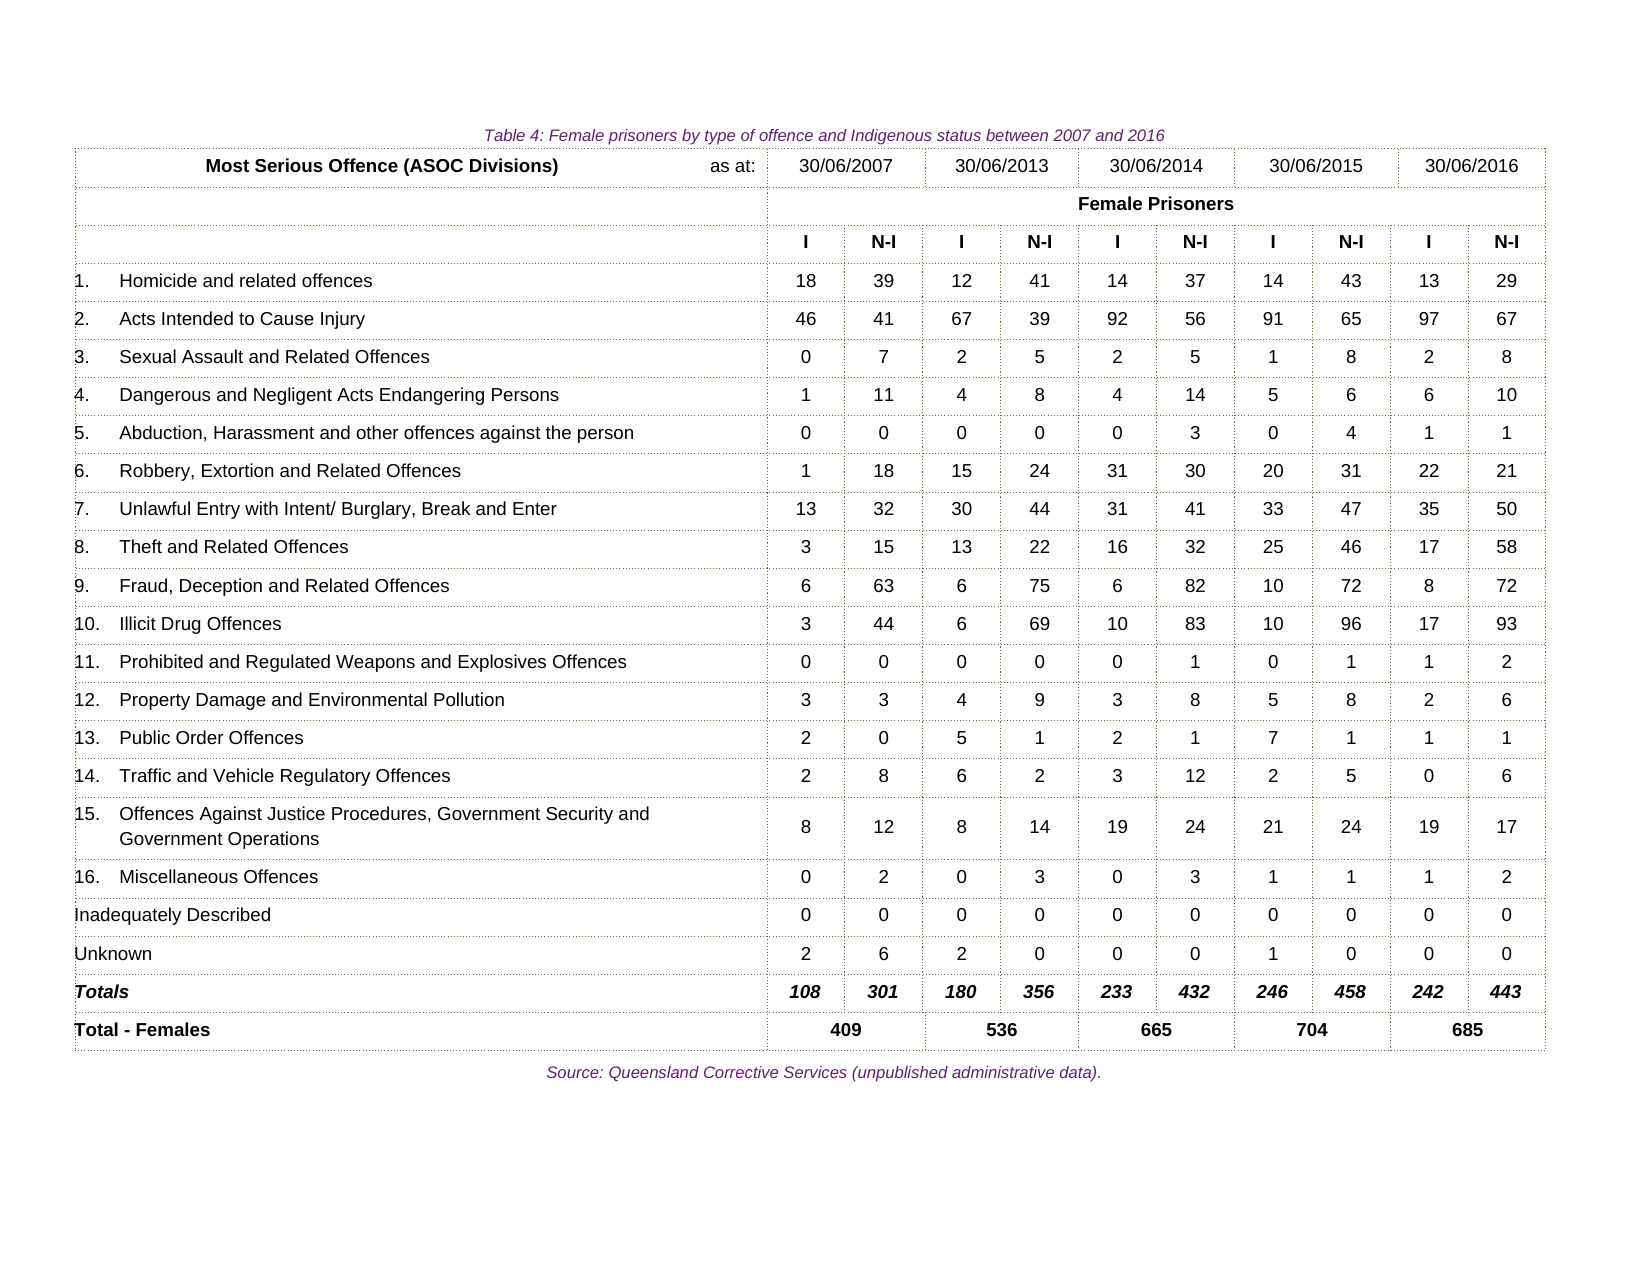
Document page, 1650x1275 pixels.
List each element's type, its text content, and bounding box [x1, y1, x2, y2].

table_cell 0 [1001, 898, 1078, 936]
table_cell 22 [1001, 530, 1078, 568]
table_cell 8 [1001, 377, 1078, 415]
table_cell Illicit Drug Offences [75, 606, 767, 644]
table_cell 7 [845, 339, 922, 377]
table_cell 65 [1312, 301, 1390, 339]
table_cell 246 [1234, 974, 1312, 1012]
table_cell 2 [923, 339, 1001, 377]
table_cell 5 [1234, 377, 1312, 415]
table_cell 14 [1001, 796, 1078, 859]
table_cell 8 [845, 758, 922, 796]
table_cell 43 [1312, 263, 1390, 301]
table_cell 0 [1312, 898, 1390, 936]
table_cell 44 [1001, 491, 1078, 529]
table_cell 31 [1312, 453, 1390, 491]
table_cell 1 [1390, 720, 1468, 758]
table_cell N-I [1156, 225, 1234, 263]
table_cell 47 [1312, 491, 1390, 529]
table_cell 665 [1078, 1012, 1234, 1050]
table_cell 93 [1468, 606, 1545, 644]
table_cell 3 [767, 530, 844, 568]
table_cell 2 [1078, 720, 1156, 758]
table_cell Prohibited and Regulated Weapons and Explosives Offences [75, 644, 767, 682]
table_cell Offences Against Justice Procedures, Government Security and Government Operations [75, 796, 767, 859]
table_cell 1 [1468, 720, 1545, 758]
table_cell I [767, 225, 844, 263]
table_cell 0 [845, 644, 922, 682]
table_cell 233 [1078, 974, 1156, 1012]
table_cell 41 [1001, 263, 1078, 301]
table_cell 91 [1234, 301, 1312, 339]
table_cell 17 [1390, 606, 1468, 644]
table_cell 3 [1078, 758, 1156, 796]
table_cell 18 [767, 263, 844, 301]
table_cell 17 [1390, 530, 1468, 568]
table_cell [75, 225, 767, 263]
table_cell Female Prisoners [767, 186, 1545, 224]
table_cell 24 [1156, 796, 1234, 859]
table_cell 0 [1390, 758, 1468, 796]
table_cell 4 [1312, 415, 1390, 453]
table_cell 33 [1234, 491, 1312, 529]
table_cell Homicide and related offences [75, 263, 767, 301]
table_cell 0 [767, 898, 844, 936]
table_header Most Serious Offence (ASOC Divisions) as at: [75, 148, 767, 186]
table_cell Unlawful Entry with Intent/ Burglary, Break and Enter [75, 491, 767, 529]
table_cell 0 [923, 644, 1001, 682]
table_cell 1 [1312, 720, 1390, 758]
table_cell 13 [767, 491, 844, 529]
table_cell 18 [845, 453, 922, 491]
table_cell 12 [923, 263, 1001, 301]
table_cell 14 [1156, 377, 1234, 415]
text Table 4: Female prisoners by type of offence and Indigenous status between 2007 and 2016 [75, 126, 1575, 145]
table_cell 6 [845, 936, 922, 974]
table_cell 0 [1234, 644, 1312, 682]
table_cell 2 [1390, 682, 1468, 720]
table_cell 6 [923, 568, 1001, 606]
table_cell 1 [767, 453, 844, 491]
table_cell 0 [1234, 898, 1312, 936]
table_cell 10 [1468, 377, 1545, 415]
table_cell N-I [1468, 225, 1545, 263]
table_cell 1 [1234, 339, 1312, 377]
table_cell 0 [923, 859, 1001, 897]
table_cell 6 [1390, 377, 1468, 415]
table_cell 5 [923, 720, 1001, 758]
table_cell 39 [845, 263, 922, 301]
table_cell 46 [1312, 530, 1390, 568]
table_cell 7 [1234, 720, 1312, 758]
table_cell 46 [767, 301, 844, 339]
table_cell 39 [1001, 301, 1078, 339]
table_cell 0 [1078, 644, 1156, 682]
table_cell 356 [1001, 974, 1078, 1012]
table_cell 12 [1156, 758, 1234, 796]
table_cell 0 [923, 415, 1001, 453]
table_cell Totals [75, 974, 767, 1012]
table_cell 2 [1234, 758, 1312, 796]
table_cell 97 [1390, 301, 1468, 339]
table_cell 0 [1078, 898, 1156, 936]
table_cell 1 [1390, 415, 1468, 453]
table_cell 0 [1468, 936, 1545, 974]
table_cell 17 [1468, 796, 1545, 859]
table_cell Acts Intended to Cause Injury [75, 301, 767, 339]
table_cell Robbery, Extortion and Related Offences [75, 453, 767, 491]
table_cell 536 [925, 1012, 1078, 1050]
table_cell 10 [1234, 606, 1312, 644]
table_cell 3 [1156, 859, 1234, 897]
table_cell 75 [1001, 568, 1078, 606]
table_cell 8 [767, 796, 844, 859]
table_cell Theft and Related Offences [75, 530, 767, 568]
table_cell 0 [1001, 644, 1078, 682]
table_cell 5 [1312, 758, 1390, 796]
table_cell Dangerous and Negligent Acts Endangering Persons [75, 377, 767, 415]
table_header 30/06/2007 [767, 148, 925, 186]
table_cell 3 [1156, 415, 1234, 453]
table_cell 6 [767, 568, 844, 606]
table_cell 30 [923, 491, 1001, 529]
table_cell 21 [1468, 453, 1545, 491]
table_cell 8 [1468, 339, 1545, 377]
table_cell 0 [1078, 859, 1156, 897]
table_cell 44 [845, 606, 922, 644]
table_cell 1 [1156, 644, 1234, 682]
table_cell 37 [1156, 263, 1234, 301]
table_cell 2 [1390, 339, 1468, 377]
table_cell 14 [1234, 263, 1312, 301]
table_cell 10 [1234, 568, 1312, 606]
table_cell 0 [845, 415, 922, 453]
table_cell 0 [767, 415, 844, 453]
table_cell 4 [923, 682, 1001, 720]
table_cell 0 [1234, 415, 1312, 453]
table_cell 180 [923, 974, 1001, 1012]
table_cell 24 [1312, 796, 1390, 859]
table_cell 8 [1390, 568, 1468, 606]
table_cell 13 [1390, 263, 1468, 301]
table_cell 4 [1078, 377, 1156, 415]
table_cell 1 [1234, 936, 1312, 974]
table_cell 19 [1390, 796, 1468, 859]
table_cell 5 [1156, 339, 1234, 377]
table_cell 1 [1234, 859, 1312, 897]
table_cell 15 [845, 530, 922, 568]
table_cell 0 [1156, 936, 1234, 974]
table_cell 2 [1001, 758, 1078, 796]
table_cell 0 [845, 898, 922, 936]
table_cell Miscellaneous Offences [75, 859, 767, 897]
table_cell 0 [845, 720, 922, 758]
table_cell 0 [767, 859, 844, 897]
table_cell Property Damage and Environmental Pollution [75, 682, 767, 720]
table_cell 704 [1234, 1012, 1390, 1050]
table_cell 50 [1468, 491, 1545, 529]
table_cell 6 [1312, 377, 1390, 415]
table_cell 3 [1001, 859, 1078, 897]
table_cell 108 [767, 974, 844, 1012]
table_cell 458 [1312, 974, 1390, 1012]
table_cell Traffic and Vehicle Regulatory Offences [75, 758, 767, 796]
table_cell 30 [1156, 453, 1234, 491]
table_cell 8 [1156, 682, 1234, 720]
table_cell 41 [845, 301, 922, 339]
table_cell 56 [1156, 301, 1234, 339]
table_cell 67 [1468, 301, 1545, 339]
table_cell 35 [1390, 491, 1468, 529]
table_cell 6 [1078, 568, 1156, 606]
table_cell 31 [1078, 453, 1156, 491]
table_cell Public Order Offences [75, 720, 767, 758]
table_cell 1 [1390, 859, 1468, 897]
table_cell 5 [1234, 682, 1312, 720]
table_cell I [923, 225, 1001, 263]
table_cell 12 [845, 796, 922, 859]
table_cell 2 [845, 859, 922, 897]
table_cell 63 [845, 568, 922, 606]
table_cell 685 [1390, 1012, 1545, 1050]
table_cell 242 [1390, 974, 1468, 1012]
table_cell 69 [1001, 606, 1078, 644]
table_cell 0 [1390, 898, 1468, 936]
table_cell 32 [1156, 530, 1234, 568]
table_cell 2 [767, 758, 844, 796]
table_cell Fraud, Deception and Related Offences [75, 568, 767, 606]
table_header 30/06/2015 [1234, 148, 1398, 186]
table_cell 72 [1468, 568, 1545, 606]
table_cell Inadequately Described [75, 898, 767, 936]
table_cell 0 [1078, 415, 1156, 453]
table_cell 72 [1312, 568, 1390, 606]
table_cell N-I [1312, 225, 1390, 263]
table_cell N-I [845, 225, 922, 263]
table_cell 24 [1001, 453, 1078, 491]
table_cell 67 [923, 301, 1001, 339]
table_cell 25 [1234, 530, 1312, 568]
table_cell 83 [1156, 606, 1234, 644]
table_cell 96 [1312, 606, 1390, 644]
table_cell 1 [1468, 415, 1545, 453]
table_cell 3 [845, 682, 922, 720]
table_cell 0 [1468, 898, 1545, 936]
table_cell 21 [1234, 796, 1312, 859]
table_cell 9 [1001, 682, 1078, 720]
table_cell I [1078, 225, 1156, 263]
table_cell 10 [1078, 606, 1156, 644]
table_cell 0 [767, 644, 844, 682]
table_cell 1 [767, 377, 844, 415]
table_cell 3 [767, 682, 844, 720]
table_cell 0 [1001, 936, 1078, 974]
table_cell 3 [1078, 682, 1156, 720]
table_cell 0 [1078, 936, 1156, 974]
table_cell 82 [1156, 568, 1234, 606]
table_cell 31 [1078, 491, 1156, 529]
table_cell N-I [1001, 225, 1078, 263]
table_cell 41 [1156, 491, 1234, 529]
table_cell 2 [767, 936, 844, 974]
table_cell I [1234, 225, 1312, 263]
table_cell I [1390, 225, 1468, 263]
table_cell 8 [1312, 339, 1390, 377]
table_cell Total - Females [75, 1012, 767, 1050]
table_header 30/06/2016 [1398, 148, 1545, 186]
table_cell 11 [845, 377, 922, 415]
table_cell 14 [1078, 263, 1156, 301]
table_cell 0 [923, 898, 1001, 936]
table_cell 6 [923, 606, 1001, 644]
table_cell 8 [1312, 682, 1390, 720]
table_cell 58 [1468, 530, 1545, 568]
table_cell Abduction, Harassment and other offences against the person [75, 415, 767, 453]
table_cell 16 [1078, 530, 1156, 568]
table_cell 0 [767, 339, 844, 377]
table_cell 1 [1156, 720, 1234, 758]
table_cell 15 [923, 453, 1001, 491]
table_cell Unknown [75, 936, 767, 974]
table_cell 2 [1468, 644, 1545, 682]
table_cell 2 [1468, 859, 1545, 897]
table_cell 5 [1001, 339, 1078, 377]
table_cell 0 [1390, 936, 1468, 974]
table_cell [75, 186, 767, 224]
table_cell 6 [1468, 682, 1545, 720]
table_cell 6 [1468, 758, 1545, 796]
table_header 30/06/2014 [1078, 148, 1234, 186]
table_cell 432 [1156, 974, 1234, 1012]
table_cell 3 [767, 606, 844, 644]
table_cell 1 [1312, 859, 1390, 897]
table_cell 301 [845, 974, 922, 1012]
table_cell 2 [1078, 339, 1156, 377]
table_cell 20 [1234, 453, 1312, 491]
table_cell 2 [767, 720, 844, 758]
table_cell 409 [767, 1012, 925, 1050]
table_cell 1 [1390, 644, 1468, 682]
table_cell 92 [1078, 301, 1156, 339]
table_cell 0 [1001, 415, 1078, 453]
table_cell 13 [923, 530, 1001, 568]
text Source: Queensland Corrective Services (unpublished administrative data). [75, 1063, 1575, 1082]
table_cell 29 [1468, 263, 1545, 301]
table_cell 22 [1390, 453, 1468, 491]
table_cell 32 [845, 491, 922, 529]
table_cell 0 [1312, 936, 1390, 974]
table_cell 8 [923, 796, 1001, 859]
table_cell 1 [1312, 644, 1390, 682]
table_cell 443 [1468, 974, 1545, 1012]
table_cell 1 [1001, 720, 1078, 758]
table_header 30/06/2013 [925, 148, 1078, 186]
table_cell 6 [923, 758, 1001, 796]
table_cell 4 [923, 377, 1001, 415]
table_cell 19 [1078, 796, 1156, 859]
table_cell Sexual Assault and Related Offences [75, 339, 767, 377]
table_cell 0 [1156, 898, 1234, 936]
table_cell 2 [923, 936, 1001, 974]
